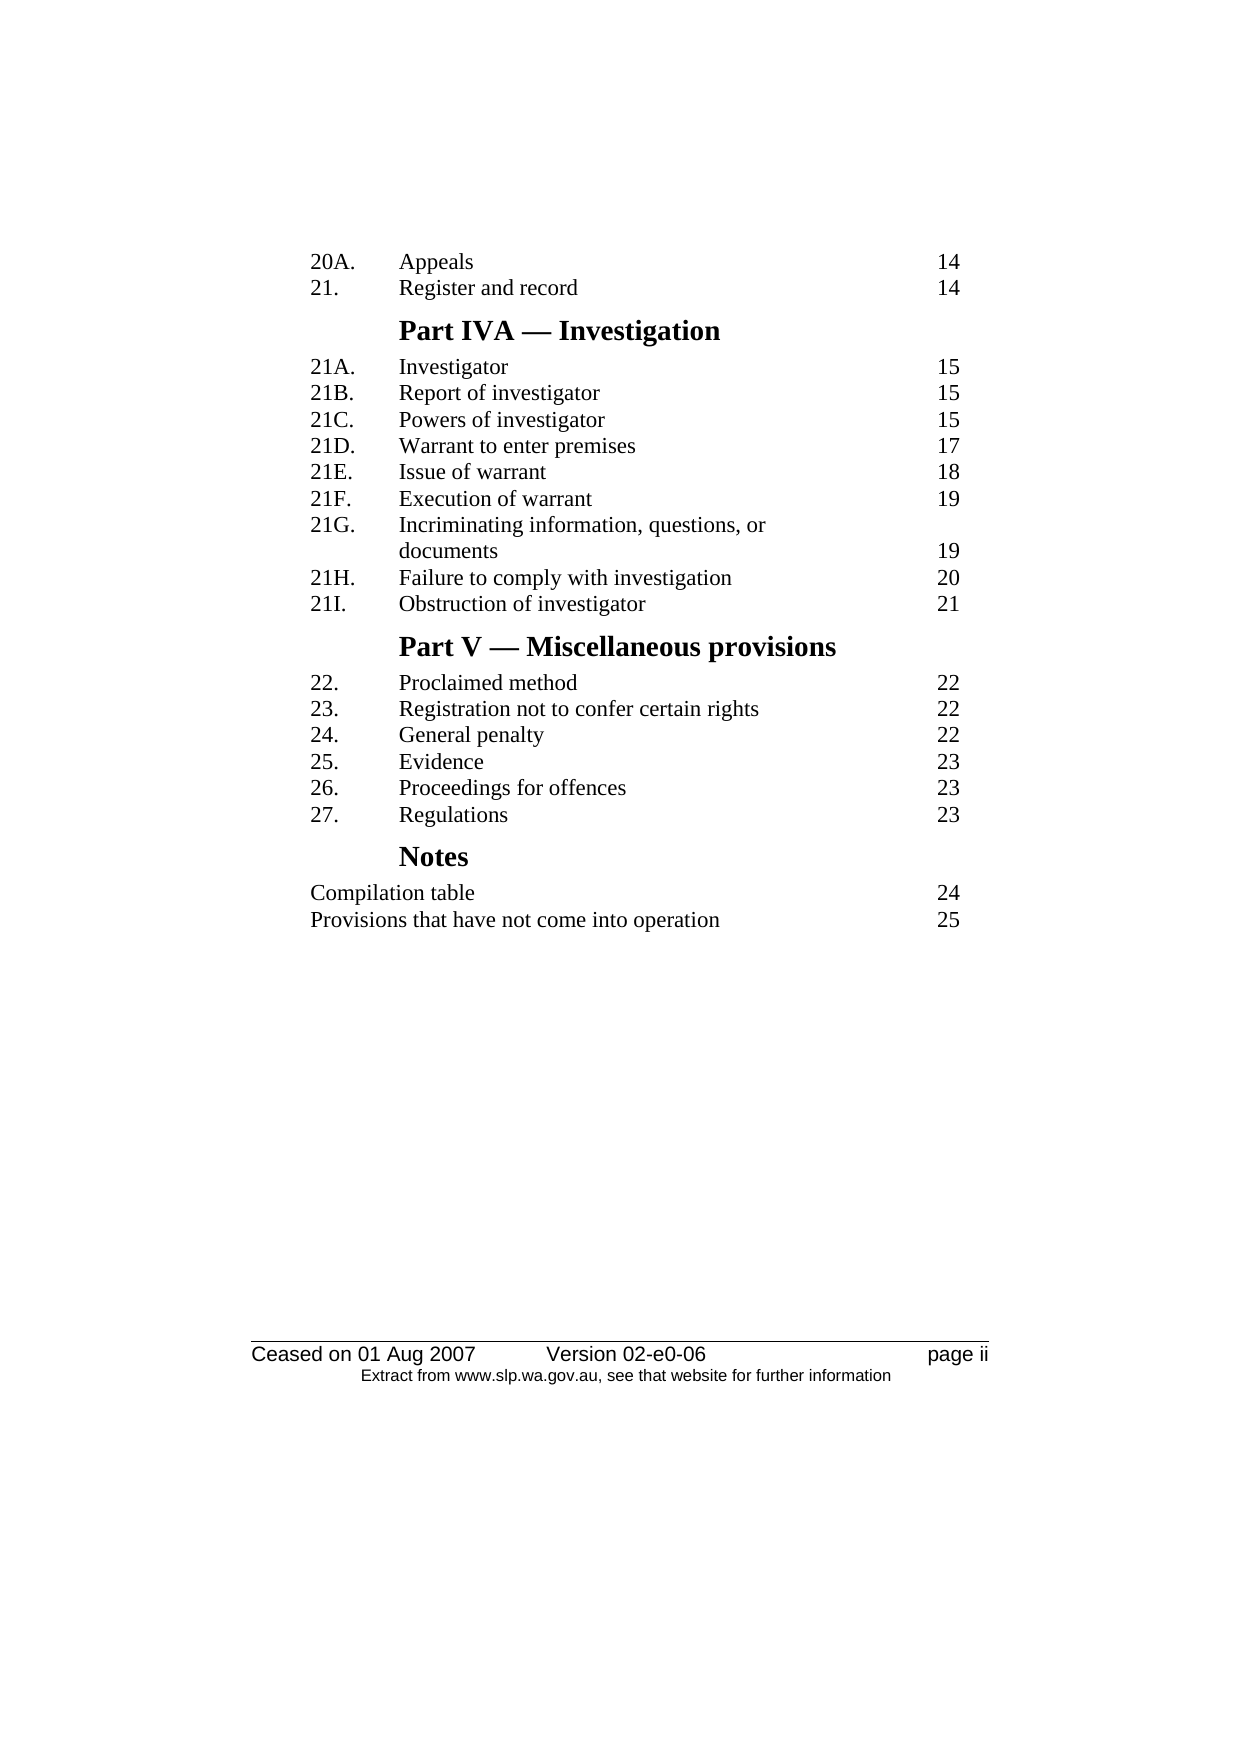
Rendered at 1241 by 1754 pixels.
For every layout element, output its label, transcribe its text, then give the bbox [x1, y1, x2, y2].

text 21I. Obstruction of investigator 21 [310, 590, 871, 617]
text 21H. Failure to comply with investigation 20 [310, 564, 871, 590]
text Notes [399, 839, 871, 873]
text Compilation table 24 [310, 879, 871, 906]
text Part IVA — Investigation [399, 313, 871, 347]
text 21. Register and record 14 [310, 274, 871, 301]
text 21F. Execution of warrant 19 [310, 485, 871, 511]
text 23. Registration not to confer certain rights 22 [310, 695, 871, 722]
text 22. Proclaimed method 22 [310, 669, 871, 695]
text 25. Evidence 23 [310, 748, 871, 774]
text 27. Regulations 23 [310, 801, 871, 827]
text 21D. Warrant to enter premises 17 [310, 432, 871, 458]
text 26. Proceedings for offences 23 [310, 774, 871, 801]
text 20A. Appeals 14 [310, 248, 871, 274]
text 21E. Issue of warrant 18 [310, 458, 871, 485]
text 21C. Powers of investigator 15 [310, 406, 871, 432]
text 21B. Report of investigator 15 [310, 379, 871, 406]
text 21G. Incriminating information, questions, or documents 19 [310, 511, 871, 564]
text 21A. Investigator 15 [310, 353, 871, 379]
text Provisions that have not come into operation 25 [310, 906, 871, 932]
text Part V — Miscellaneous provisions [399, 629, 871, 663]
text 24. General penalty 22 [310, 722, 871, 748]
